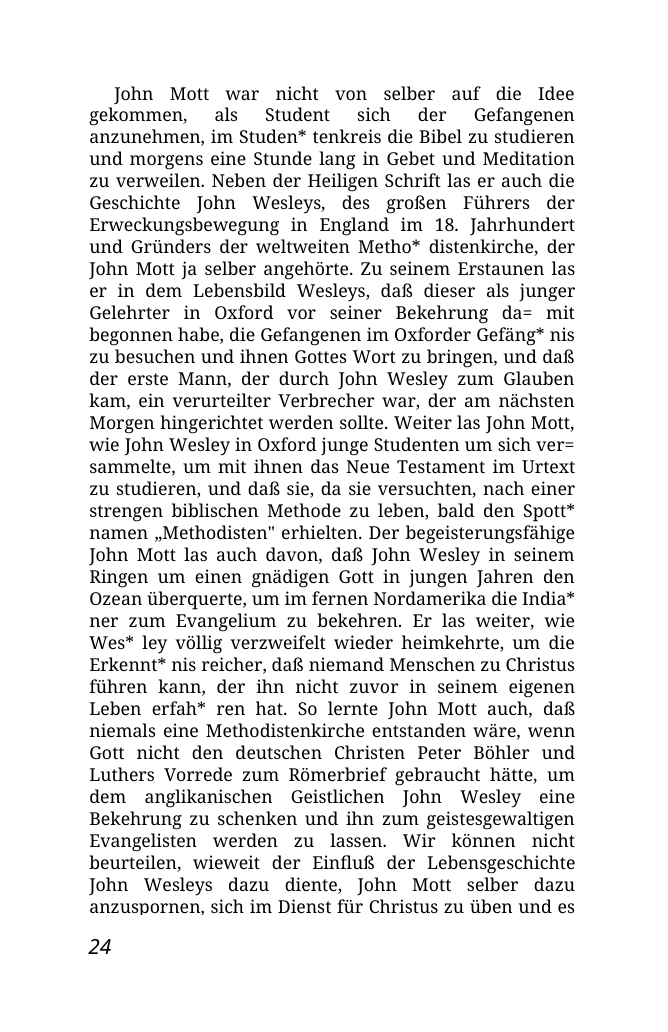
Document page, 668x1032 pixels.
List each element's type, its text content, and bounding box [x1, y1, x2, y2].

text John Mott war nicht von selber auf die Idee gekommen, als Student sich der Gefangenen anzunehmen, im Studen* tenkreis die Bibel zu studieren und morgens eine Stunde lang in Gebet und Meditation zu verweilen. Neben der Heiligen Schrift las er auch die Geschichte John Wesleys, des großen Führers der Erweckungsbewegung in England im 18. Jahrhundert und Gründers der weltweiten Metho* distenkirche, der John Mott ja selber angehörte. Zu seinem Erstaunen las er in dem Lebensbild Wesleys, daß dieser als junger Gelehrter in Oxford vor seiner Bekehrung da= mit begonnen habe, die Gefangenen im Oxforder Gefäng* nis zu besuchen und ihnen Gottes Wort zu bringen, und daß der erste Mann, der durch John Wesley zum Glauben kam, ein verurteilter Verbrecher war, der am nächsten Morgen hingerichtet werden sollte. Weiter las John Mott, wie John Wesley in Oxford junge Studenten um sich ver= sammelte, um mit ihnen das Neue Testament im Urtext zu studieren, und daß sie, da sie versuchten, nach einer strengen biblischen Methode zu leben, bald den Spott* namen „Methodisten" erhielten. Der begeisterungsfähige John Mott las auch davon, daß John Wesley in seinem Ringen um einen gnädigen Gott in jungen Jahren den Ozean überquerte, um im fernen Nordamerika die India* ner zum Evangelium zu bekehren. Er las weiter, wie Wes* ley völlig verzweifelt wieder heimkehrte, um die Erkennt* nis reicher, daß niemand Menschen zu Christus führen kann, der ihn nicht zuvor in seinem eigenen Leben erfah* ren hat. So lernte John Mott auch, daß niemals eine Methodistenkirche entstanden wäre, wenn Gott nicht den deutschen Christen Peter Böhler und Luthers Vorrede zum Römerbrief gebraucht hätte, um dem anglikanischen Geistlichen John Wesley eine Bekehrung zu schenken und ihn zum geistesgewaltigen Evangelisten werden zu lassen. Wir können nicht beurteilen, wieweit der Einfluß der Lebensgeschichte John Wesleys dazu diente, John Mott selber dazu anzuspornen, sich im Dienst für Christus zu üben und es John Wesley gleichzütun. Fest steht jedoch, [89, 82, 576, 915]
text 24 [88, 938, 111, 959]
